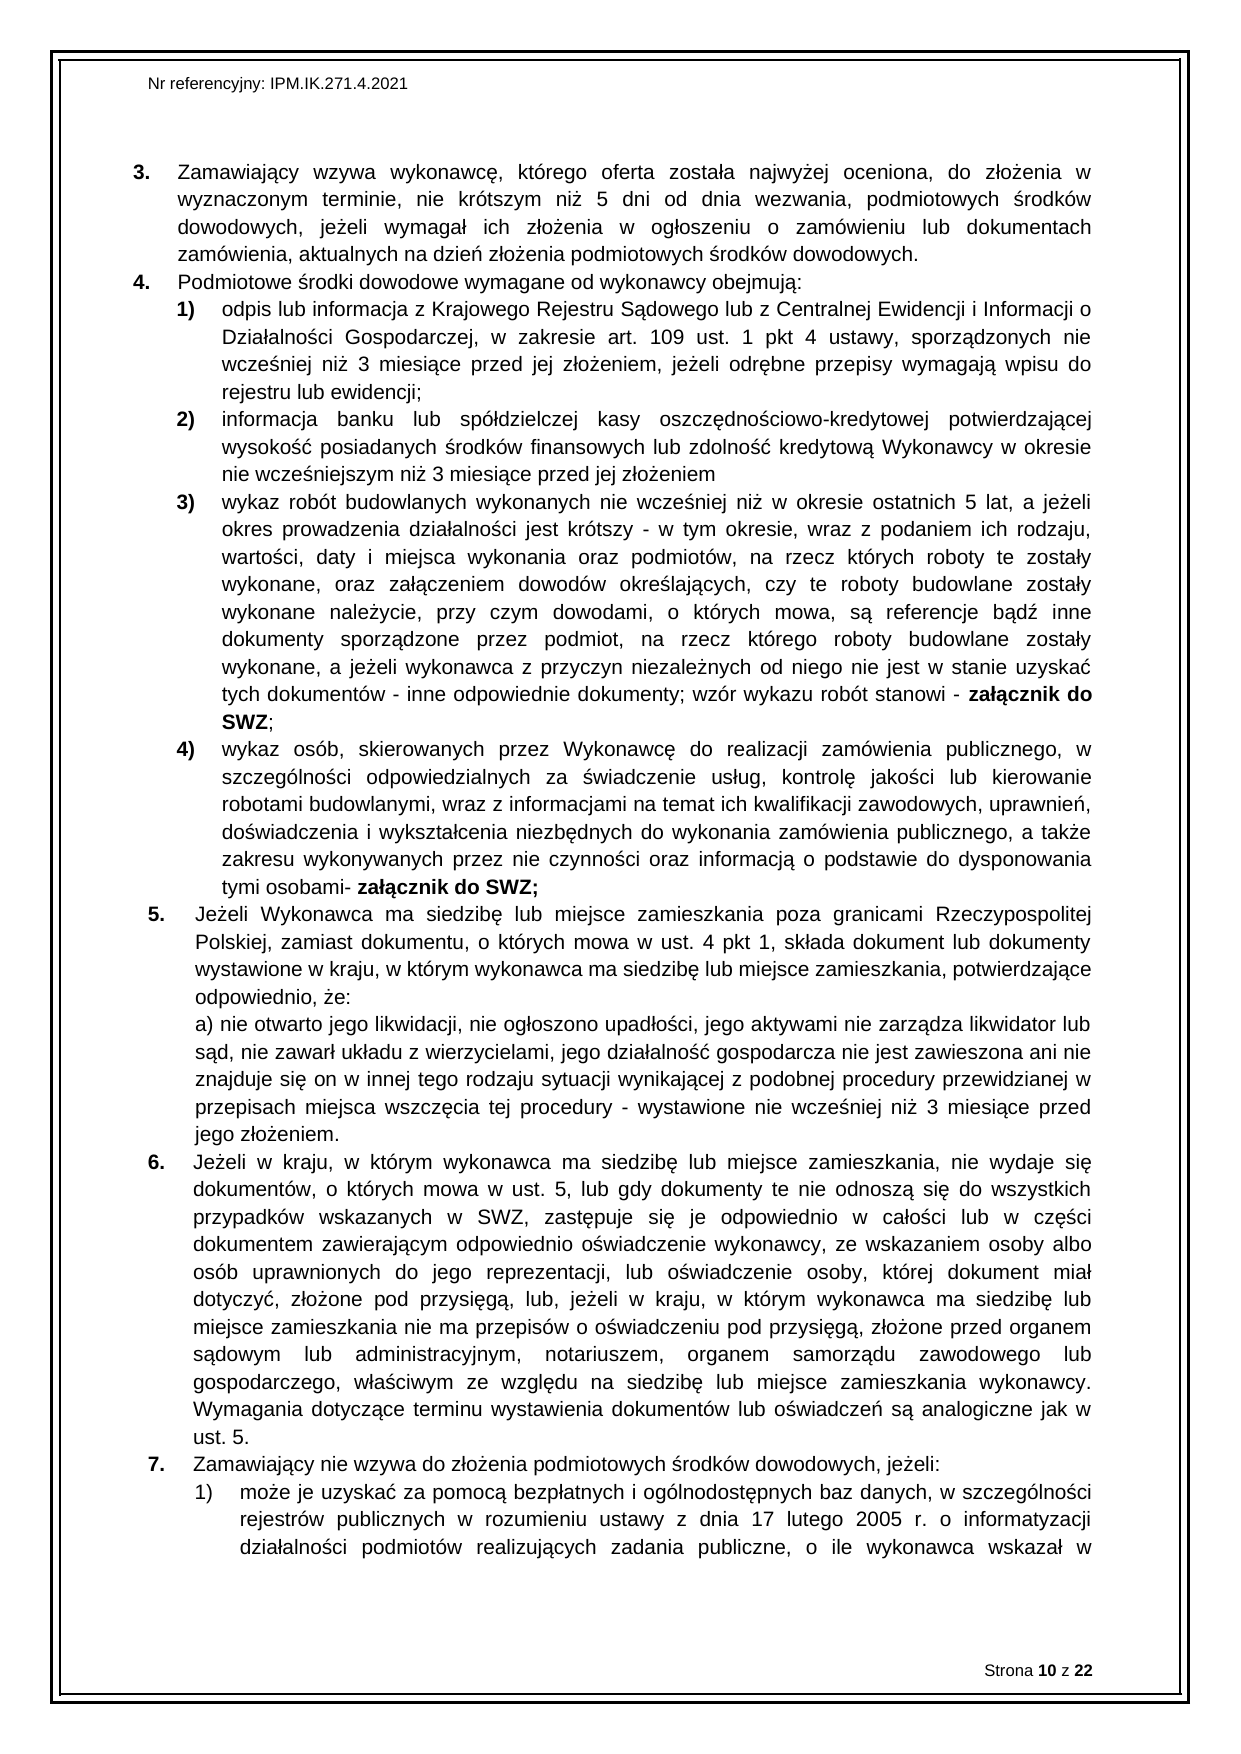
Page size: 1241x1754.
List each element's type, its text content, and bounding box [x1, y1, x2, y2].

list Zamawiający wzywa wykonawcę, którego oferta została najwyżej oceniona, do złożenia w wyznaczonym terminie, nie krótszym niż 5 dni od dnia wezwania, podmiotowych środków dowodowych, jeżeli wymagał ich złożenia w ogłoszeniu o zamówieniu lub dokumentach zamówienia, aktualnych na dzień złożenia podmiotowych środków dowodowych. [133, 159, 1092, 266]
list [194, 1479, 1092, 1558]
list a) nie otwarto jego likwidacji, nie ogłoszono upadłości, jego aktywami nie zarządza likwidator lub sąd, nie zawarł układu z wierzycielami, jego działalność gospodarcza nie jest zawieszona ani nie znajduje się on w innej tego rodzaju sytuacji wynikającej z podobnej procedury przewidzianej w przepisach miejsca wszczęcia tej procedury - wystawione nie wcześniej niż 3 miesiące przed jego złożeniem. [195, 1012, 1092, 1146]
list Podmiotowe środki dowodowe wymagane od wykonawcy obejmują: [133, 269, 1092, 293]
list Zamawiający nie wzywa do złożenia podmiotowych środków dowodowych, jeżeli: [148, 1452, 1092, 1476]
list wykaz robót budowlanych wykonanych nie wcześniej niż w okresie ostatnich 5 lat, a jeżeli okres prowadzenia działalności jest krótszy - w tym okresie, wraz z podaniem ich rodzaju, wartości, daty i miejsca wykonania oraz podmiotów, na rzecz których roboty te zostały wykonane, oraz załączeniem dowodów określających, czy te roboty budowlane zostały wykonane należycie, przy czym dowodami, o których mowa, są referencje bądź inne dokumenty sporządzone przez podmiot, na rzecz którego roboty budowlane zostały wykonane, a jeżeli wykonawca z przyczyn niezależnych od niego nie jest w stanie uzyskać tych dokumentów - inne odpowiednie dokumenty; wzór wykazu robót stanowi - załącznik do SWZ; [176, 489, 1092, 733]
list informacja banku lub spółdzielczej kasy oszczędnościowo-kredytowej potwierdzającej wysokość posiadanych środków finansowych lub zdolność kredytową Wykonawcy w okresie nie wcześniejszym niż 3 miesiące przed jej złożeniem [176, 407, 1092, 486]
list wykaz osób, skierowanych przez Wykonawcę do realizacji zamówienia publicznego, w szczególności odpowiedzialnych za świadczenie usług, kontrolę jakości lub kierowanie robotami budowlanymi, wraz z informacjami na temat ich kwalifikacji zawodowych, uprawnień, doświadczenia i wykształcenia niezbędnych do wykonania zamówienia publicznego, a także zakresu wykonywanych przez nie czynności oraz informacją o podstawie do dysponowania tymi osobami- załącznik do SWZ; [176, 737, 1092, 898]
list Jeżeli w kraju, w którym wykonawca ma siedzibę lub miejsce zamieszkania, nie wydaje się dokumentów, o których mowa w ust. 5, lub gdy dokumenty te nie odnoszą się do wszystkich przypadków wskazanych w SWZ, zastępuje się je odpowiednio w całości lub w części dokumentem zawierającym odpowiednio oświadczenie wykonawcy, ze wskazaniem osoby albo osób uprawnionych do jego reprezentacji, lub oświadczenie osoby, której dokument miał dotyczyć, złożone pod przysięgą, lub, jeżeli w kraju, w którym wykonawca ma siedzibę lub miejsce zamieszkania nie ma przepisów o oświadczeniu pod przysięgą, złożone przed organem sądowym lub administracyjnym, notariuszem, organem samorządu zawodowego lub gospodarczego, właściwym ze względu na siedzibę lub miejsce zamieszkania wykonawcy. Wymagania dotyczące terminu wystawienia dokumentów lub oświadczeń są analogiczne jak w ust. 5. [148, 1149, 1092, 1448]
list odpis lub informacja z Krajowego Rejestru Sądowego lub z Centralnej Ewidencji i Informacji o Działalności Gospodarczej, w zakresie art. 109 ust. 1 pkt 4 ustawy, sporządzonych nie wcześniej niż 3 miesiące przed jej złożeniem, jeżeli odrębne przepisy wymagają wpisu do rejestru lub ewidencji; [176, 297, 1092, 403]
list Jeżeli Wykonawca ma siedzibę lub miejsce zamieszkania poza granicami Rzeczypospolitej Polskiej, zamiast dokumentu, o których mowa w ust. 4 pkt 1, składa dokument lub dokumenty wystawione w kraju, w którym wykonawca ma siedzibę lub miejsce zamieszkania, potwierdzające odpowiednio, że: [148, 902, 1092, 1008]
